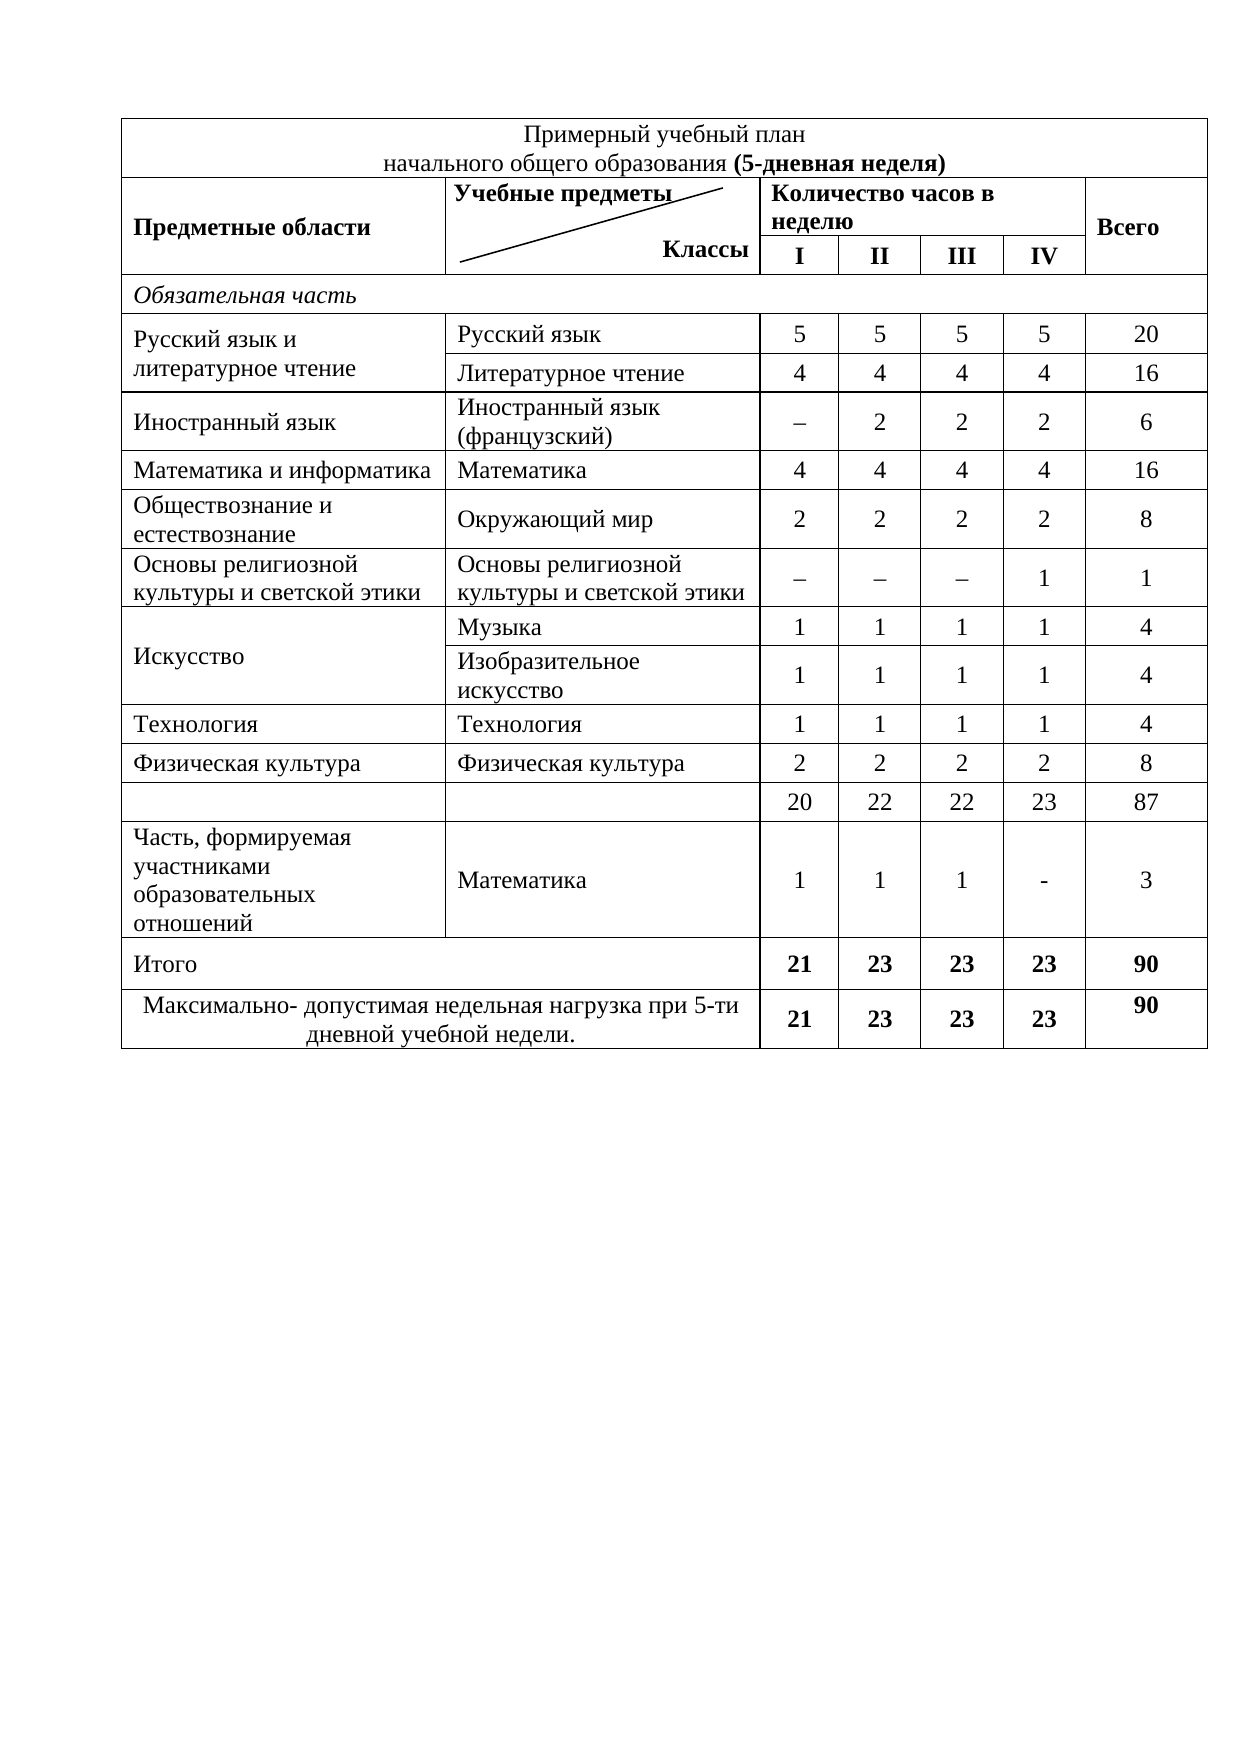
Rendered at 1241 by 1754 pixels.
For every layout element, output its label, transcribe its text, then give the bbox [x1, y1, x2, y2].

table_cell Математика [446, 822, 759, 937]
table_cell 2 [761, 490, 838, 548]
table_header Примерный учебный план начального общего образования (5-дневная неделя) [122, 119, 1207, 177]
table_cell 2 [839, 490, 920, 548]
table_cell 2 [839, 744, 920, 782]
table_cell 2 [1004, 744, 1085, 782]
table_cell – [921, 549, 1003, 606]
table_cell 1 [839, 646, 920, 704]
table_cell 1 [839, 607, 920, 645]
table_cell I [761, 236, 838, 274]
table_cell 22 [839, 783, 920, 821]
table_cell Основы религиозной культуры и светской этики [446, 549, 759, 606]
table_cell II [839, 236, 920, 274]
table_cell – [839, 549, 920, 606]
table_cell Окружающий мир [446, 490, 759, 548]
table_cell 23 [921, 938, 1003, 989]
table_cell 2 [839, 393, 920, 450]
table_cell Предметные области [122, 178, 445, 274]
table_cell 1 [921, 607, 1003, 645]
table_cell 8 [1086, 490, 1207, 548]
table_cell 16 [1086, 451, 1207, 489]
table_cell 23 [839, 990, 920, 1047]
table_cell 4 [1086, 607, 1207, 645]
table_cell Искусство [122, 607, 445, 704]
table_cell 2 [1004, 393, 1085, 450]
table_cell 5 [1004, 314, 1085, 352]
table_cell 2 [921, 744, 1003, 782]
table_cell Физическая культура [122, 744, 445, 782]
table_cell 21 [761, 938, 838, 989]
table_cell 1 [839, 822, 920, 937]
table_cell 20 [761, 783, 838, 821]
table_cell Иностранный язык (французский) [446, 393, 759, 450]
table_cell Всего [1086, 178, 1207, 274]
table_cell 5 [921, 314, 1003, 352]
table_cell Русский язык и литературное чтение [122, 314, 445, 391]
table_cell 1 [1004, 549, 1085, 606]
table_cell 87 [1086, 783, 1207, 821]
table_cell Изобразительное искусство [446, 646, 759, 704]
table_cell 6 [1086, 393, 1207, 450]
table_cell 23 [921, 990, 1003, 1047]
table_cell Основы религиозной культуры и светской этики [122, 549, 445, 606]
table_cell [446, 783, 759, 821]
table_cell Технология [122, 705, 445, 743]
table_cell 1 [761, 646, 838, 704]
table_cell 1 [761, 607, 838, 645]
table_cell Учебные предметы Классы [446, 178, 759, 274]
table_cell 1 [921, 705, 1003, 743]
table_cell 5 [839, 314, 920, 352]
table_cell Итого [122, 938, 759, 989]
table_cell Максимально- допустимая недельная нагрузка при 5-ти дневной учебной недели. [122, 990, 759, 1047]
table_cell Физическая культура [446, 744, 759, 782]
table_cell – [761, 549, 838, 606]
table_cell – [761, 393, 838, 450]
table_cell 23 [1004, 783, 1085, 821]
table_cell 1 [921, 646, 1003, 704]
table_cell 1 [761, 705, 838, 743]
table_cell 4 [1086, 646, 1207, 704]
table_cell 5 [761, 314, 838, 352]
table_cell 2 [1004, 490, 1085, 548]
table_cell IV [1004, 236, 1085, 274]
table_cell 4 [921, 451, 1003, 489]
table_cell 1 [1086, 549, 1207, 606]
table_cell Обществознание и естествознание [122, 490, 445, 548]
table_cell 90 [1086, 938, 1207, 989]
table_cell [122, 783, 445, 821]
table_cell 1 [1004, 705, 1085, 743]
table_cell 3 [1086, 822, 1207, 937]
table_cell 4 [1004, 354, 1085, 391]
table_cell 20 [1086, 314, 1207, 352]
table_cell Музыка [446, 607, 759, 645]
table_cell 4 [761, 354, 838, 391]
table_cell 4 [761, 451, 838, 489]
table_cell 90 [1086, 990, 1207, 1047]
table_cell 4 [839, 451, 920, 489]
table_cell Иностранный язык [122, 393, 445, 450]
table_cell 23 [1004, 938, 1085, 989]
table_cell Количество часов в неделю [761, 178, 1085, 235]
table_cell 22 [921, 783, 1003, 821]
table_cell 21 [761, 990, 838, 1047]
table_cell 2 [921, 393, 1003, 450]
table_cell Обязательная часть [122, 275, 1207, 313]
table_cell Технология [446, 705, 759, 743]
table_cell 1 [1004, 646, 1085, 704]
table_cell Русский язык [446, 314, 759, 352]
table_cell 23 [1004, 990, 1085, 1047]
table_cell 16 [1086, 354, 1207, 391]
table_cell 2 [921, 490, 1003, 548]
table_cell 2 [761, 744, 838, 782]
table_cell 23 [839, 938, 920, 989]
table_cell - [1004, 822, 1085, 937]
table_cell 1 [839, 705, 920, 743]
table_cell 1 [921, 822, 1003, 937]
table_cell Математика [446, 451, 759, 489]
table_cell 4 [1004, 451, 1085, 489]
table_cell Часть, формируемая участниками образовательных отношений [122, 822, 445, 937]
table_cell 1 [1004, 607, 1085, 645]
table_cell 4 [839, 354, 920, 391]
table_cell III [921, 236, 1003, 274]
table_cell 4 [921, 354, 1003, 391]
table_cell Математика и информатика [122, 451, 445, 489]
table_cell 4 [1086, 705, 1207, 743]
table_cell 8 [1086, 744, 1207, 782]
table_cell 1 [761, 822, 838, 937]
table_cell Литературное чтение [446, 354, 759, 391]
